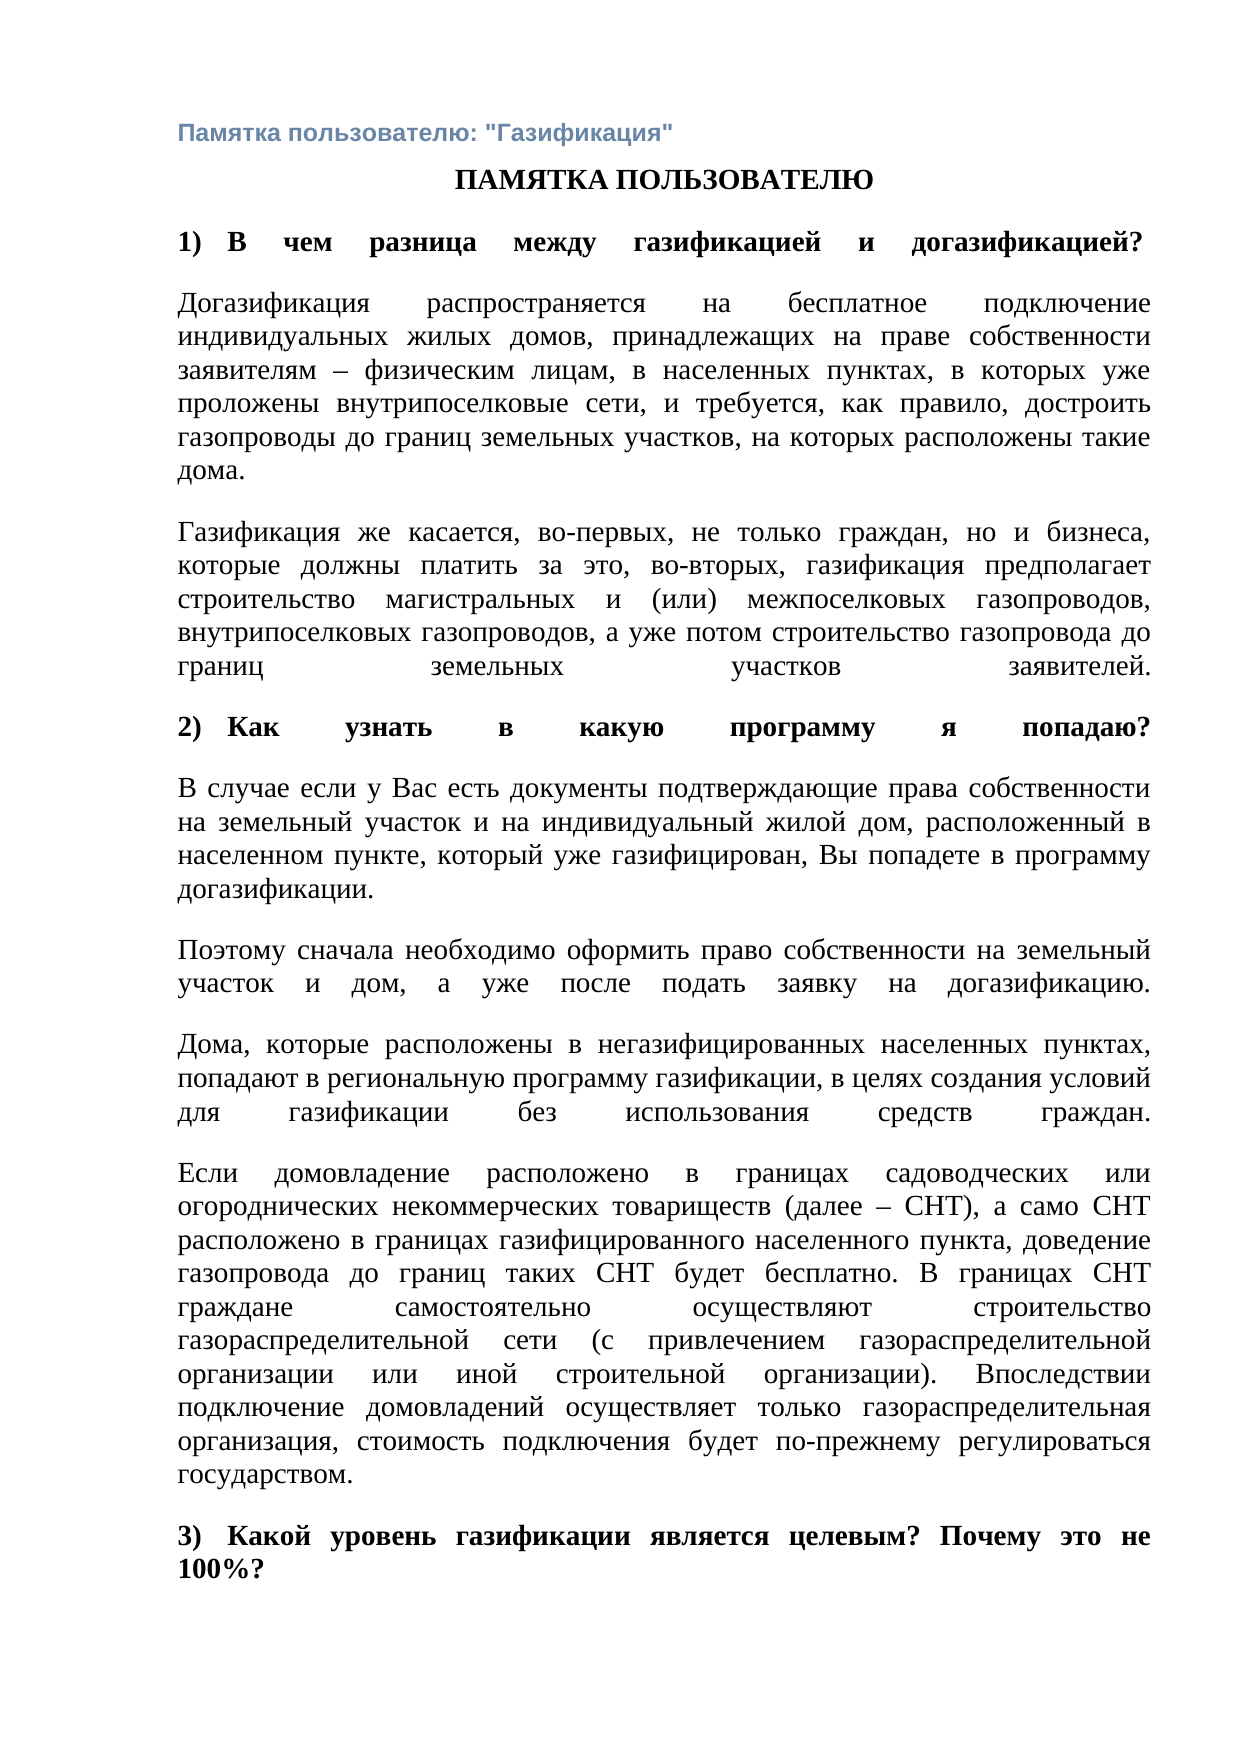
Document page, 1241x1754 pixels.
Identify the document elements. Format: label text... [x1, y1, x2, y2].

text ПАМЯТКА ПОЛЬЗОВАТЕЛЮ [177, 162, 1152, 196]
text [177, 196, 1152, 1612]
text Памятка пользователю: "Газификация" [177, 118, 1152, 147]
